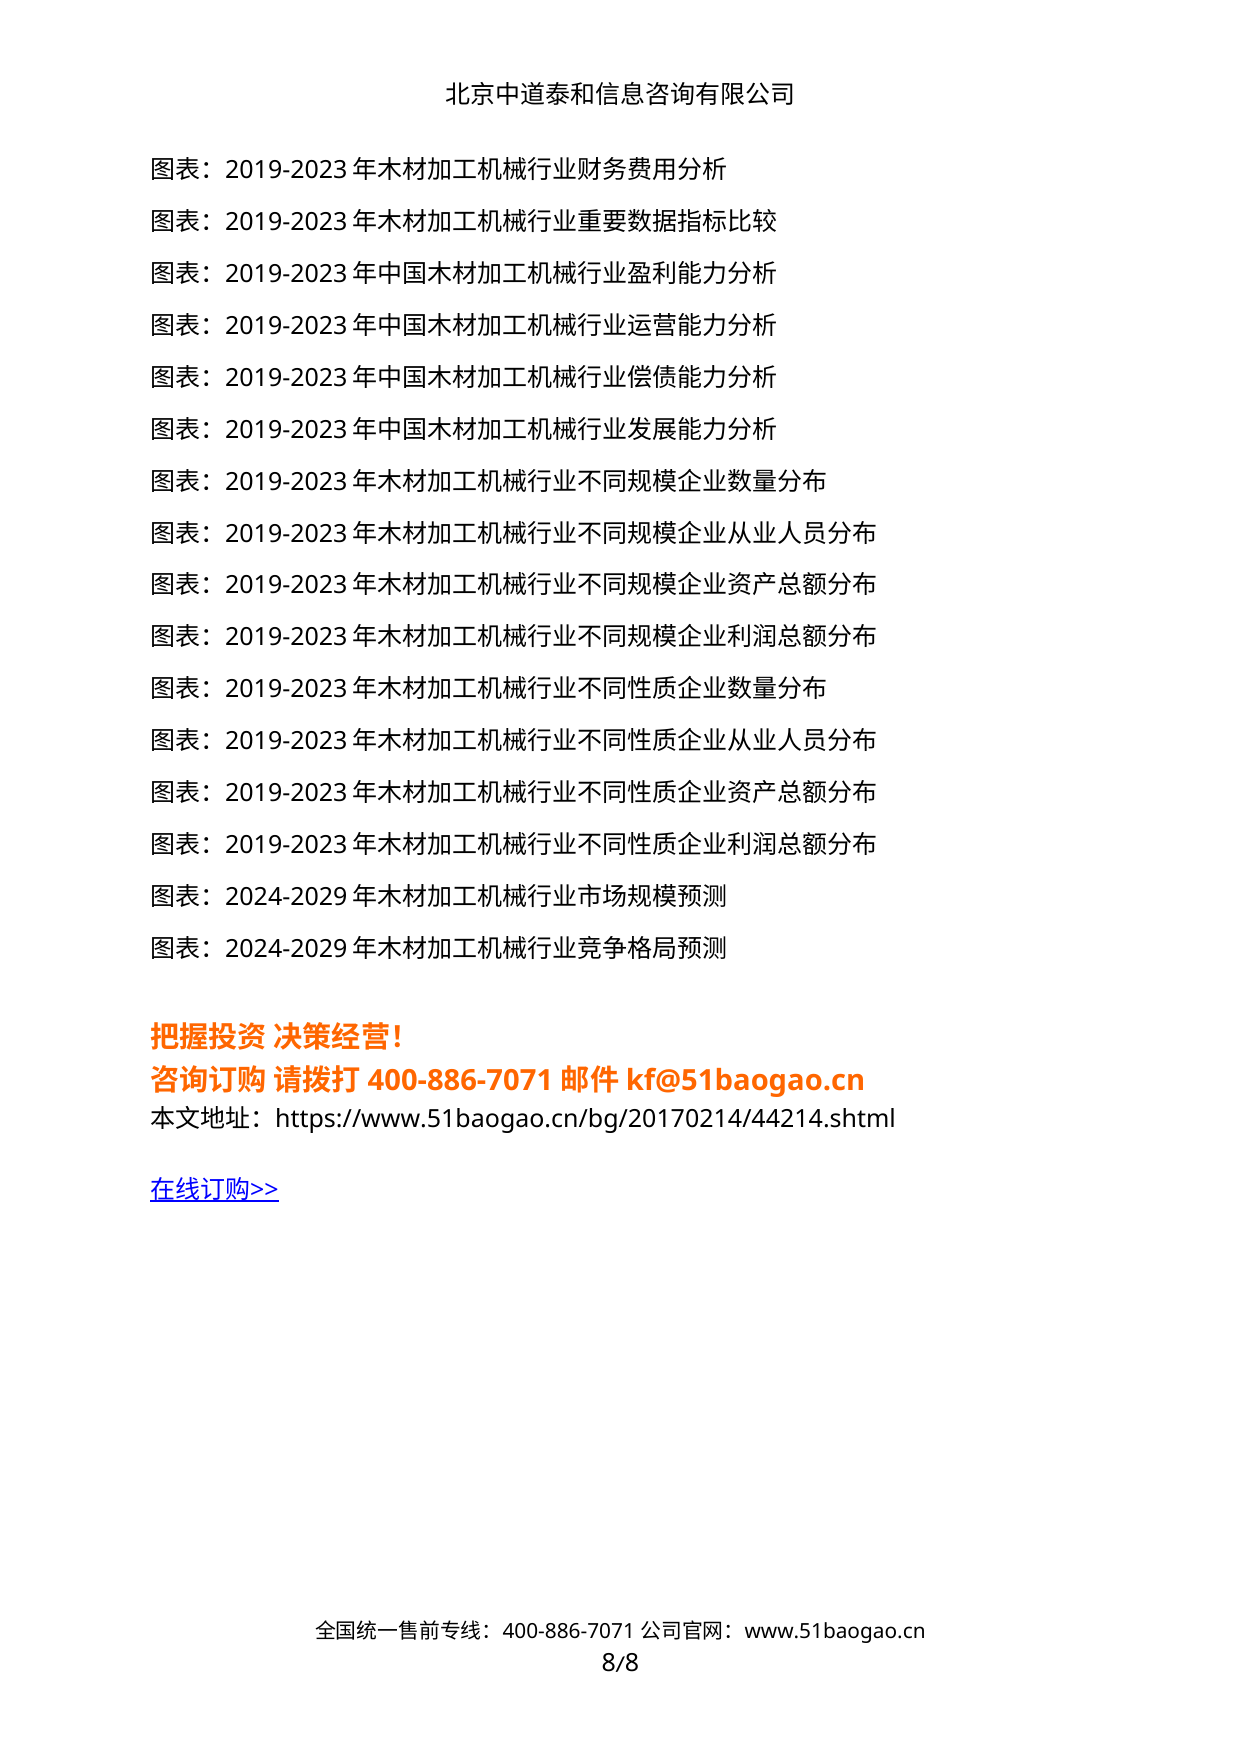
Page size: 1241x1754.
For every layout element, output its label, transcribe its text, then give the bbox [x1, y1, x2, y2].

text 图表：2019-2023年木材加工机械行业不同性质企业利润总额分布 [150, 824, 1090, 861]
text 在线订购>> [150, 1135, 1090, 1205]
text 图表：2019-2023年木材加工机械行业不同性质企业从业人员分布 [150, 721, 1090, 757]
text 图表：2024-2029年木材加工机械行业市场规模预测 [150, 876, 1090, 912]
text 图表：2019-2023年木材加工机械行业重要数据指标比较 [150, 202, 1090, 238]
text 图表：2019-2023年木材加工机械行业不同规模企业数量分布 [150, 461, 1090, 497]
text 图表：2019-2023年木材加工机械行业不同规模企业利润总额分布 [150, 617, 1090, 653]
text 图表：2024-2029年木材加工机械行业竞争格局预测 [150, 928, 1090, 964]
text 图表：2019-2023年木材加工机械行业不同性质企业数量分布 [150, 669, 1090, 705]
text 图表：2019-2023年中国木材加工机械行业运营能力分析 [150, 306, 1090, 342]
text 图表：2019-2023年木材加工机械行业不同规模企业从业人员分布 [150, 513, 1090, 549]
text 图表：2019-2023年中国木材加工机械行业偿债能力分析 [150, 357, 1090, 394]
text 图表：2019-2023年木材加工机械行业财务费用分析 [150, 150, 1090, 186]
text 把握投资 决策经营！咨询订购 请拨打 400-886-7071 邮件 kf@51baogao.cn本文地址：https://www.51baogao.cn/bg/20170214/44214.shtml [150, 980, 1090, 1135]
text 图表：2019-2023年木材加工机械行业不同性质企业资产总额分布 [150, 772, 1090, 809]
text 图表：2019-2023年中国木材加工机械行业盈利能力分析 [150, 254, 1090, 290]
text 图表：2019-2023年木材加工机械行业不同规模企业资产总额分布 [150, 565, 1090, 601]
text 图表：2019-2023年中国木材加工机械行业发展能力分析 [150, 409, 1090, 446]
